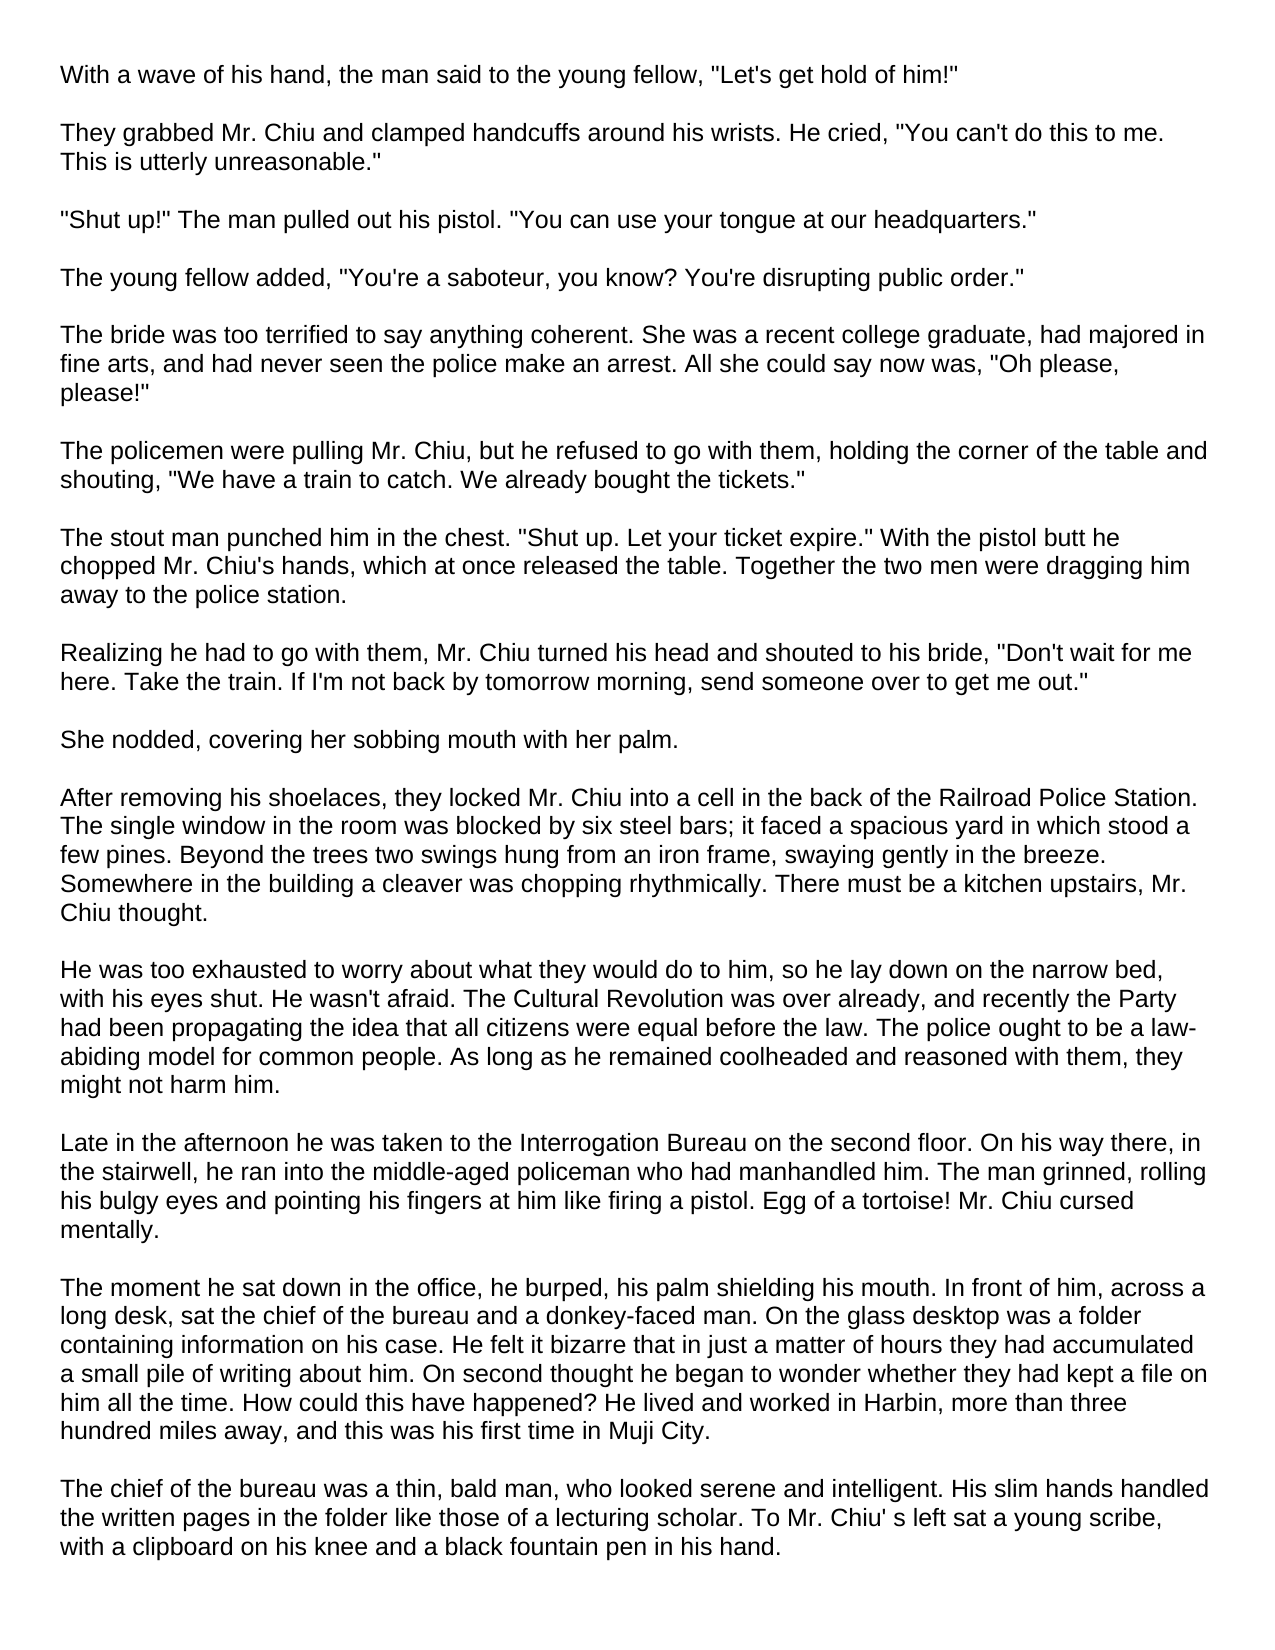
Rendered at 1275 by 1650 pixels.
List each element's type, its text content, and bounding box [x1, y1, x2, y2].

text The chief of the bureau was a thin, bald man, who looked serene and intelligent. His slim hands handled the written pages in the folder like those of a lecturing scholar. To Mr. Chiu' s left sat a young scribe, with a clipboard on his knee and a black fountain pen in his hand. [60, 1474, 1215, 1560]
text He was too exhausted to worry about what they would do to him, so he lay down on the narrow bed, with his eyes shut. He wasn't afraid. The Cultural Revolution was over already, and recently the Party had been propagating the idea that all citizens were equal before the law. The police ought to be a law-abiding model for common people. As long as he remained coolheaded and reasoned with them, they might not harm him. [60, 955, 1215, 1099]
text "Shut up!" The man pulled out his pistol. "You can use your tongue at our headquarters." [60, 204, 1215, 233]
text Realizing he had to go with them, Mr. Chiu turned his head and shouted to his bride, "Don't wait for me here. Take the train. If I'm not back by tomorrow morning, send someone over to get me out." [60, 638, 1215, 695]
text Late in the afternoon he was taken to the Interrogation Bureau on the second floor. On his way there, in the stairwell, he ran into the middle-aged policeman who had manhandled him. The man grinned, rolling his bulgy eyes and pointing his fingers at him like firing a pistol. Egg of a tortoise! Mr. Chiu cursed mentally. [60, 1128, 1215, 1243]
text After removing his shoelaces, they locked Mr. Chiu into a cell in the back of the Railroad Police Station. The single window in the room was blocked by six steel bars; it faced a spacious yard in which stood a few pines. Beyond the trees two swings hung from an iron frame, swaying gently in the breeze. Somewhere in the building a cleaver was chopping rhythmically. There must be a kitchen upstairs, Mr. Chiu thought. [60, 782, 1215, 926]
text The bride was too terrified to say anything coherent. She was a recent college graduate, had majored in fine arts, and had never seen the police make an arrest. All she could say now was, "Oh please, please!" [60, 320, 1215, 407]
text She nodded, covering her sobbing mouth with her palm. [60, 724, 1215, 753]
text The young fellow added, "You're a saboteur, you know? You're disrupting public order." [60, 262, 1215, 291]
text With a wave of his hand, the man said to the young fellow, "Let's get hold of him!" [60, 60, 1215, 89]
text They grabbed Mr. Chiu and clamped handcuffs around his wrists. He cried, "You can't do this to me. This is utterly unreasonable." [60, 118, 1215, 175]
text The stout man punched him in the chest. "Shut up. Let your ticket expire." With the pistol butt he chopped Mr. Chiu's hands, which at once released the table. Together the two men were dragging him away to the police station. [60, 522, 1215, 609]
text The moment he sat down in the office, he burped, his palm shielding his mouth. In front of him, across a long desk, sat the chief of the bureau and a donkey-faced man. On the glass desktop was a folder containing information on his case. He felt it bizarre that in just a matter of hours they had accumulated a small pile of writing about him. On second thought he began to wonder whether they had kept a file on him all the time. How could this have happened? He lived and worked in Harbin, more than three hundred miles away, and this was his first time in Muji City. [60, 1272, 1215, 1445]
text The policemen were pulling Mr. Chiu, but he refused to go with them, holding the corner of the table and shouting, "We have a train to catch. We already bought the tickets." [60, 436, 1215, 493]
